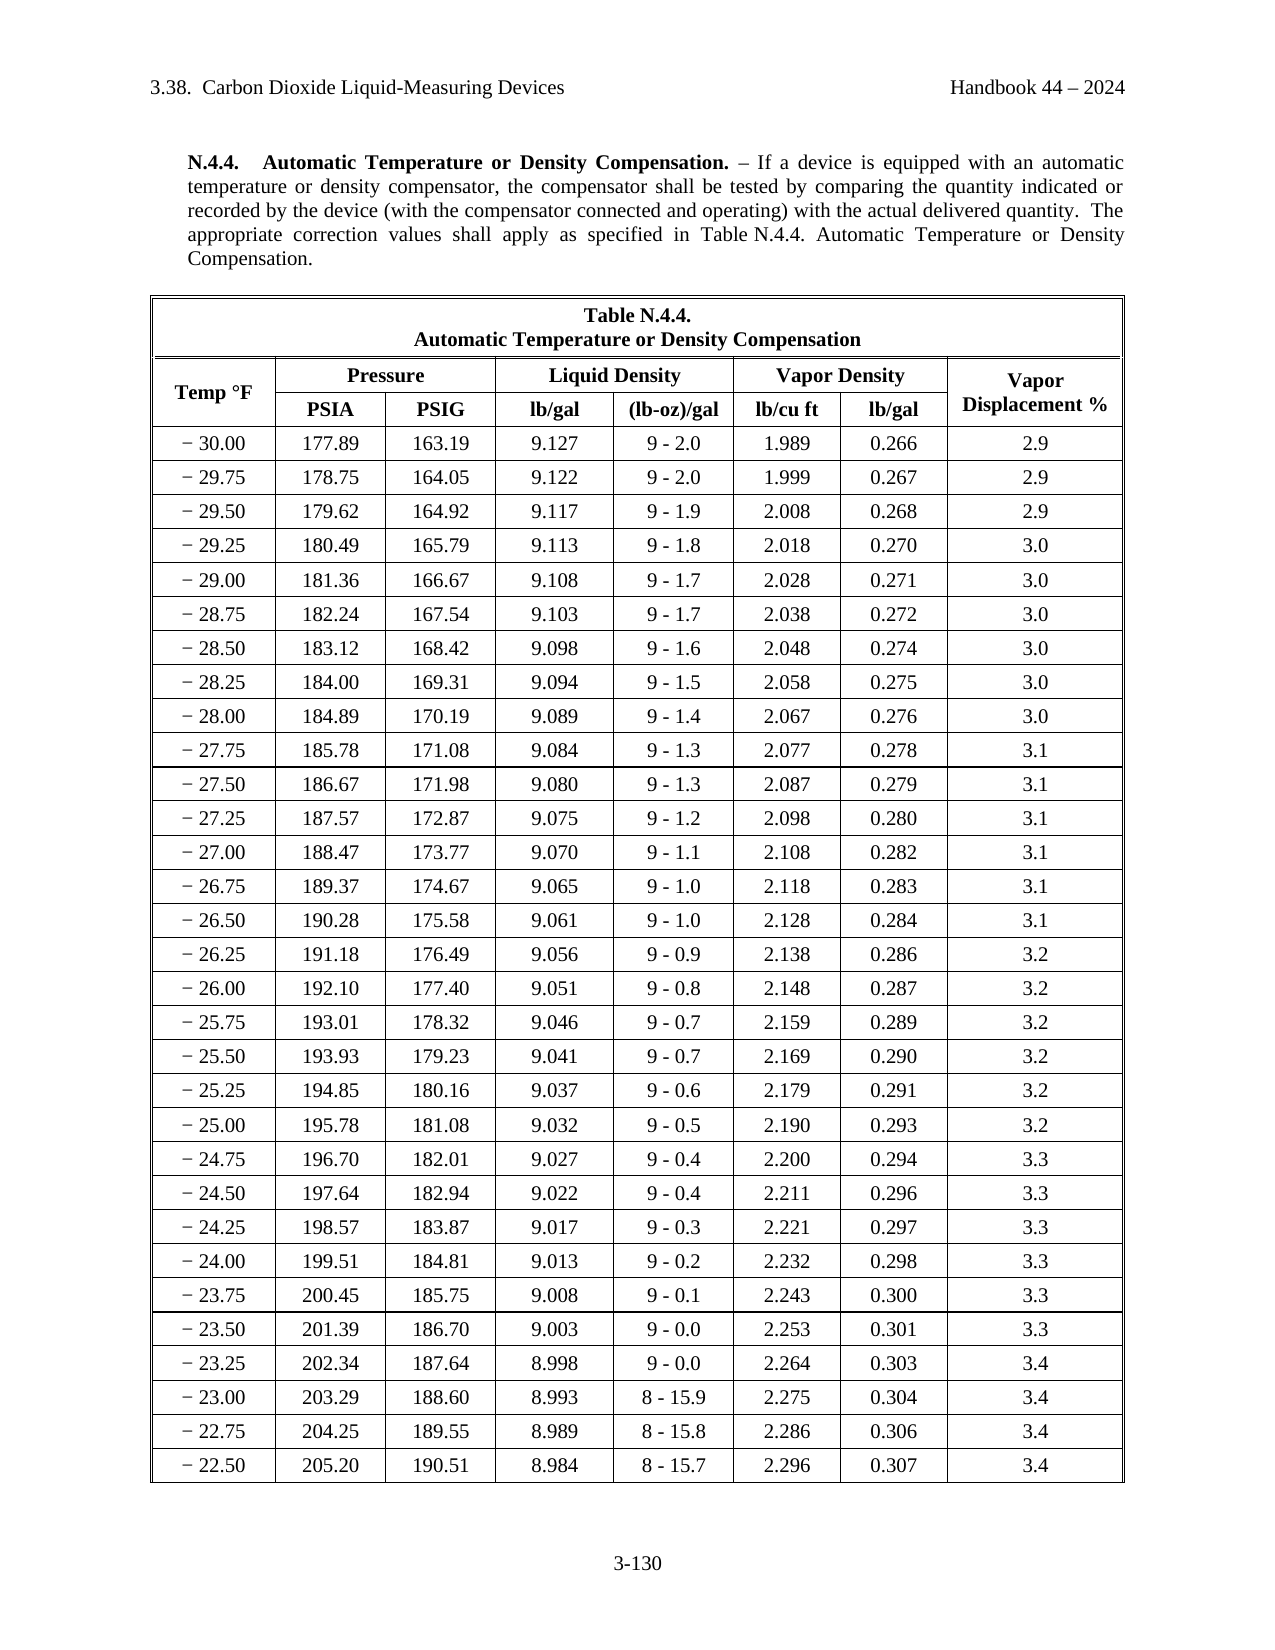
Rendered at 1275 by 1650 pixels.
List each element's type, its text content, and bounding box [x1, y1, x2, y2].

table_cell − 23.00 [153, 1381, 275, 1413]
table_cell 2.098 [734, 801, 840, 834]
table_cell 2.048 [734, 631, 840, 664]
table_cell Temp °F [153, 356, 275, 426]
table_cell Vapor Displacement % [948, 356, 1122, 426]
table_cell 9 - 1.3 [614, 768, 733, 800]
table_cell − 28.25 [153, 665, 275, 698]
table_cell 9 - 1.7 [614, 597, 733, 630]
table_cell 9 - 0.3 [614, 1210, 733, 1243]
table_cell 2.221 [734, 1210, 840, 1243]
table_cell 9 - 0.7 [614, 1006, 733, 1039]
table_cell − 22.75 [153, 1415, 275, 1448]
table_cell 165.79 [386, 529, 495, 562]
table_cell 9.122 [496, 461, 613, 494]
table_cell 9.080 [496, 768, 613, 800]
table_cell 9 - 1.7 [614, 563, 733, 596]
table_cell 169.31 [386, 665, 495, 698]
table_cell 193.93 [276, 1040, 385, 1073]
table_cell 9.017 [496, 1210, 613, 1243]
table_cell − 28.00 [153, 699, 275, 732]
table_cell 3.2 [948, 1108, 1122, 1141]
table_cell − 25.75 [153, 1006, 275, 1039]
table_cell 9.117 [496, 495, 613, 528]
table_cell 2.190 [734, 1108, 840, 1141]
table_cell 9.051 [496, 972, 613, 1005]
table_cell 9.003 [496, 1313, 613, 1345]
table_cell 9.103 [496, 597, 613, 630]
table_cell 0.289 [841, 1006, 947, 1039]
table_cell − 23.25 [153, 1346, 275, 1379]
table_cell 204.25 [276, 1415, 385, 1448]
table_cell lb/gal [841, 393, 947, 426]
table_cell 2.9 [948, 427, 1122, 460]
table_cell 9 - 1.5 [614, 665, 733, 698]
table_cell 0.304 [841, 1381, 947, 1413]
table_cell 9.027 [496, 1142, 613, 1175]
table_cell 3.4 [948, 1381, 1122, 1413]
table_cell 9 - 1.2 [614, 801, 733, 834]
table_cell Liquid Density [496, 359, 733, 392]
table_cell 197.64 [276, 1176, 385, 1209]
table_cell − 26.00 [153, 972, 275, 1005]
table_cell 8.998 [496, 1346, 613, 1379]
table_cell 170.19 [386, 699, 495, 732]
table_cell 9 - 0.2 [614, 1244, 733, 1277]
table_cell 184.81 [386, 1244, 495, 1277]
table_cell − 24.75 [153, 1142, 275, 1175]
table_cell 9 - 0.6 [614, 1074, 733, 1107]
table_cell − 25.00 [153, 1108, 275, 1141]
table_cell 0.293 [841, 1108, 947, 1141]
table_cell 186.67 [276, 768, 385, 800]
table_cell 179.62 [276, 495, 385, 528]
table_cell 183.12 [276, 631, 385, 664]
table_cell 2.028 [734, 563, 840, 596]
table_cell 175.58 [386, 904, 495, 937]
table_cell 173.77 [386, 836, 495, 868]
table_cell 0.283 [841, 870, 947, 903]
table_cell 0.303 [841, 1346, 947, 1379]
table_cell 185.78 [276, 733, 385, 766]
table_cell 0.286 [841, 938, 947, 971]
table_cell 2.077 [734, 733, 840, 766]
table_cell 2.169 [734, 1040, 840, 1073]
table_cell 2.264 [734, 1346, 840, 1379]
table_cell 171.98 [386, 768, 495, 800]
table_cell 2.067 [734, 699, 840, 732]
table_cell 182.01 [386, 1142, 495, 1175]
table_cell 9 - 0.9 [614, 938, 733, 971]
table_cell 9 - 1.4 [614, 699, 733, 732]
table_cell 2.138 [734, 938, 840, 971]
table_cell 3.2 [948, 1040, 1122, 1073]
table_cell 2.118 [734, 870, 840, 903]
table_cell 202.34 [276, 1346, 385, 1379]
table_cell 9 - 1.0 [614, 870, 733, 903]
table_cell 2.243 [734, 1278, 840, 1311]
table_cell 9 - 1.8 [614, 529, 733, 562]
table_cell 9 - 2.0 [614, 427, 733, 460]
table_cell 3.1 [948, 768, 1122, 800]
table_cell 0.271 [841, 563, 947, 596]
table_cell 190.28 [276, 904, 385, 937]
table_cell 171.08 [386, 733, 495, 766]
table_cell 190.51 [386, 1449, 495, 1482]
table_cell − 27.75 [153, 733, 275, 766]
table_cell 8.993 [496, 1381, 613, 1413]
table_cell 201.39 [276, 1313, 385, 1345]
table_cell 3.4 [948, 1346, 1122, 1379]
table_header Table N.4.4. Automatic Temperature or Density Compensation [153, 299, 1122, 356]
table_cell 9 - 0.5 [614, 1108, 733, 1141]
table_cell 3.1 [948, 836, 1122, 868]
table_cell − 26.75 [153, 870, 275, 903]
table_cell − 25.50 [153, 1040, 275, 1073]
table_cell − 23.50 [153, 1313, 275, 1345]
table_cell 9.061 [496, 904, 613, 937]
table_cell 9 - 0.0 [614, 1313, 733, 1345]
table_cell 199.51 [276, 1244, 385, 1277]
table_cell 3.2 [948, 1006, 1122, 1039]
table_cell 9.070 [496, 836, 613, 868]
table_cell 3.0 [948, 597, 1122, 630]
table_cell 3.2 [948, 1074, 1122, 1107]
table_cell 0.276 [841, 699, 947, 732]
table_cell 2.008 [734, 495, 840, 528]
table_cell 8.989 [496, 1415, 613, 1448]
table_cell 0.291 [841, 1074, 947, 1107]
table_cell 0.282 [841, 836, 947, 868]
table_cell 2.058 [734, 665, 840, 698]
table_cell − 29.75 [153, 461, 275, 494]
table_cell 2.179 [734, 1074, 840, 1107]
table_cell − 23.75 [153, 1278, 275, 1311]
table_cell 9.089 [496, 699, 613, 732]
table_cell 0.287 [841, 972, 947, 1005]
table_cell − 24.50 [153, 1176, 275, 1209]
table_cell 181.08 [386, 1108, 495, 1141]
table_cell 9.037 [496, 1074, 613, 1107]
table_cell 187.57 [276, 801, 385, 834]
table_cell − 24.00 [153, 1244, 275, 1277]
table_cell (lb-oz)/gal [614, 393, 733, 426]
table_cell 9.022 [496, 1176, 613, 1209]
table_cell − 27.50 [153, 768, 275, 800]
table_cell 184.00 [276, 665, 385, 698]
table_cell 0.306 [841, 1415, 947, 1448]
table_cell − 27.25 [153, 801, 275, 834]
table_cell Pressure [276, 359, 495, 392]
table_cell 2.275 [734, 1381, 840, 1413]
table_cell 205.20 [276, 1449, 385, 1482]
table_cell 178.32 [386, 1006, 495, 1039]
table_cell 8 - 15.9 [614, 1381, 733, 1413]
table_cell 0.279 [841, 768, 947, 800]
table_cell 3.1 [948, 733, 1122, 766]
table_cell 0.278 [841, 733, 947, 766]
table_cell − 29.00 [153, 563, 275, 596]
table_cell 8.984 [496, 1449, 613, 1482]
table_cell 185.75 [386, 1278, 495, 1311]
table_cell 9.032 [496, 1108, 613, 1141]
table_cell 3.4 [948, 1415, 1122, 1448]
table_cell − 29.50 [153, 495, 275, 528]
table_cell 2.200 [734, 1142, 840, 1175]
table_cell − 29.25 [153, 529, 275, 562]
table_cell 0.274 [841, 631, 947, 664]
text N.4.4. Automatic Temperature or Density Compensation. – If a device is equipped with an automatic temperature or density compensator, the compensator shall be tested by comparing the quantity indicated or recorded by the device (with the compensator connected and operating) with the actual delivered quantity. The appropriate correction values shall apply as specified in Table N.4.4. Automatic Temperature or Density Compensation. [187, 150, 1125, 270]
table_cell 9.065 [496, 870, 613, 903]
table_cell 163.19 [386, 427, 495, 460]
table_cell 203.29 [276, 1381, 385, 1413]
table_cell 9 - 1.0 [614, 904, 733, 937]
table_cell 181.36 [276, 563, 385, 596]
table_cell 3.3 [948, 1176, 1122, 1209]
table_cell 182.24 [276, 597, 385, 630]
table_cell 0.270 [841, 529, 947, 562]
table_cell 187.64 [386, 1346, 495, 1379]
table_cell 166.67 [386, 563, 495, 596]
table_cell 178.75 [276, 461, 385, 494]
table_cell 192.10 [276, 972, 385, 1005]
table_cell 3.3 [948, 1142, 1122, 1175]
table_cell 3.2 [948, 938, 1122, 971]
table_cell 9.108 [496, 563, 613, 596]
table_cell 9.084 [496, 733, 613, 766]
table_cell − 26.50 [153, 904, 275, 937]
table_cell 164.05 [386, 461, 495, 494]
table_cell 3.0 [948, 699, 1122, 732]
table_cell 3.3 [948, 1313, 1122, 1345]
table_cell 2.232 [734, 1244, 840, 1277]
table_cell 2.9 [948, 461, 1122, 494]
table_cell 183.87 [386, 1210, 495, 1243]
table_cell 9.113 [496, 529, 613, 562]
table_cell 2.211 [734, 1176, 840, 1209]
table_cell 3.0 [948, 631, 1122, 664]
table_cell 2.296 [734, 1449, 840, 1482]
table_cell 3.3 [948, 1210, 1122, 1243]
table_cell 180.49 [276, 529, 385, 562]
table_cell 3.1 [948, 870, 1122, 903]
table_cell 174.67 [386, 870, 495, 903]
table_cell 0.267 [841, 461, 947, 494]
table_cell 179.23 [386, 1040, 495, 1073]
table_cell 8 - 15.8 [614, 1415, 733, 1448]
table_cell 9 - 0.1 [614, 1278, 733, 1311]
table_cell 9.094 [496, 665, 613, 698]
table_cell 168.42 [386, 631, 495, 664]
table_cell 189.37 [276, 870, 385, 903]
table_cell − 28.50 [153, 631, 275, 664]
table_cell − 24.25 [153, 1210, 275, 1243]
table_cell 167.54 [386, 597, 495, 630]
table_cell 9 - 0.4 [614, 1176, 733, 1209]
table_cell 195.78 [276, 1108, 385, 1141]
table_cell 0.280 [841, 801, 947, 834]
table_cell 0.275 [841, 665, 947, 698]
table_cell 184.89 [276, 699, 385, 732]
table_cell 9 - 0.8 [614, 972, 733, 1005]
table_cell 9.008 [496, 1278, 613, 1311]
table_cell 0.284 [841, 904, 947, 937]
table_cell 2.253 [734, 1313, 840, 1345]
table_cell 0.296 [841, 1176, 947, 1209]
table_cell 9 - 2.0 [614, 461, 733, 494]
table_cell 191.18 [276, 938, 385, 971]
table_cell Vapor Density [734, 359, 947, 392]
table_cell 164.92 [386, 495, 495, 528]
table_cell PSIA [276, 393, 385, 426]
table_cell 1.999 [734, 461, 840, 494]
table_cell 3.0 [948, 529, 1122, 562]
table_cell 3.3 [948, 1278, 1122, 1311]
table_cell 2.148 [734, 972, 840, 1005]
table_cell 182.94 [386, 1176, 495, 1209]
table_cell 2.038 [734, 597, 840, 630]
table_cell 0.301 [841, 1313, 947, 1345]
table_cell 200.45 [276, 1278, 385, 1311]
table_cell 9.041 [496, 1040, 613, 1073]
table_cell − 27.00 [153, 836, 275, 868]
table_cell 0.266 [841, 427, 947, 460]
table_cell 3.0 [948, 665, 1122, 698]
table_cell 3.1 [948, 904, 1122, 937]
table_cell 9.098 [496, 631, 613, 664]
table_cell 3.3 [948, 1244, 1122, 1277]
table_cell 9 - 1.3 [614, 733, 733, 766]
table_cell PSIG [386, 393, 495, 426]
table_cell 3.4 [948, 1449, 1122, 1482]
table_cell − 28.75 [153, 597, 275, 630]
table_cell 1.989 [734, 427, 840, 460]
table_cell 177.89 [276, 427, 385, 460]
table_cell lb/gal [496, 393, 613, 426]
table_cell 198.57 [276, 1210, 385, 1243]
table_cell 9.056 [496, 938, 613, 971]
table_cell − 22.50 [153, 1449, 275, 1482]
table_cell 194.85 [276, 1074, 385, 1107]
table_cell − 25.25 [153, 1074, 275, 1107]
table_cell 2.9 [948, 495, 1122, 528]
table_cell 0.298 [841, 1244, 947, 1277]
table_cell 186.70 [386, 1313, 495, 1345]
table_cell 189.55 [386, 1415, 495, 1448]
table_cell 9 - 1.6 [614, 631, 733, 664]
table_cell − 26.25 [153, 938, 275, 971]
table_cell 2.087 [734, 768, 840, 800]
table_cell 193.01 [276, 1006, 385, 1039]
table_cell 2.108 [734, 836, 840, 868]
table_cell 0.290 [841, 1040, 947, 1073]
table_cell 9.075 [496, 801, 613, 834]
table_cell 188.60 [386, 1381, 495, 1413]
table_cell 2.286 [734, 1415, 840, 1448]
table_cell 9 - 1.9 [614, 495, 733, 528]
table_cell 2.128 [734, 904, 840, 937]
table_cell 2.159 [734, 1006, 840, 1039]
table_cell 9 - 0.0 [614, 1346, 733, 1379]
table_cell 176.49 [386, 938, 495, 971]
table_cell 0.272 [841, 597, 947, 630]
table_cell 9 - 0.4 [614, 1142, 733, 1175]
table_cell 9.013 [496, 1244, 613, 1277]
table_cell 0.300 [841, 1278, 947, 1311]
table_cell 8 - 15.7 [614, 1449, 733, 1482]
table_cell 0.297 [841, 1210, 947, 1243]
table_cell 9 - 1.1 [614, 836, 733, 868]
table_cell 172.87 [386, 801, 495, 834]
table_cell 177.40 [386, 972, 495, 1005]
table_cell 0.294 [841, 1142, 947, 1175]
table_cell 9.046 [496, 1006, 613, 1039]
table_cell 3.2 [948, 972, 1122, 1005]
table_cell − 30.00 [153, 427, 275, 460]
table_cell 0.268 [841, 495, 947, 528]
table_cell 180.16 [386, 1074, 495, 1107]
table_cell 9 - 0.7 [614, 1040, 733, 1073]
table_cell 3.0 [948, 563, 1122, 596]
table_cell 9.127 [496, 427, 613, 460]
table_cell lb/cu ft [734, 393, 840, 426]
table_cell 188.47 [276, 836, 385, 868]
table_cell 0.307 [841, 1449, 947, 1482]
table_cell 3.1 [948, 801, 1122, 834]
table_cell 2.018 [734, 529, 840, 562]
table_cell 196.70 [276, 1142, 385, 1175]
